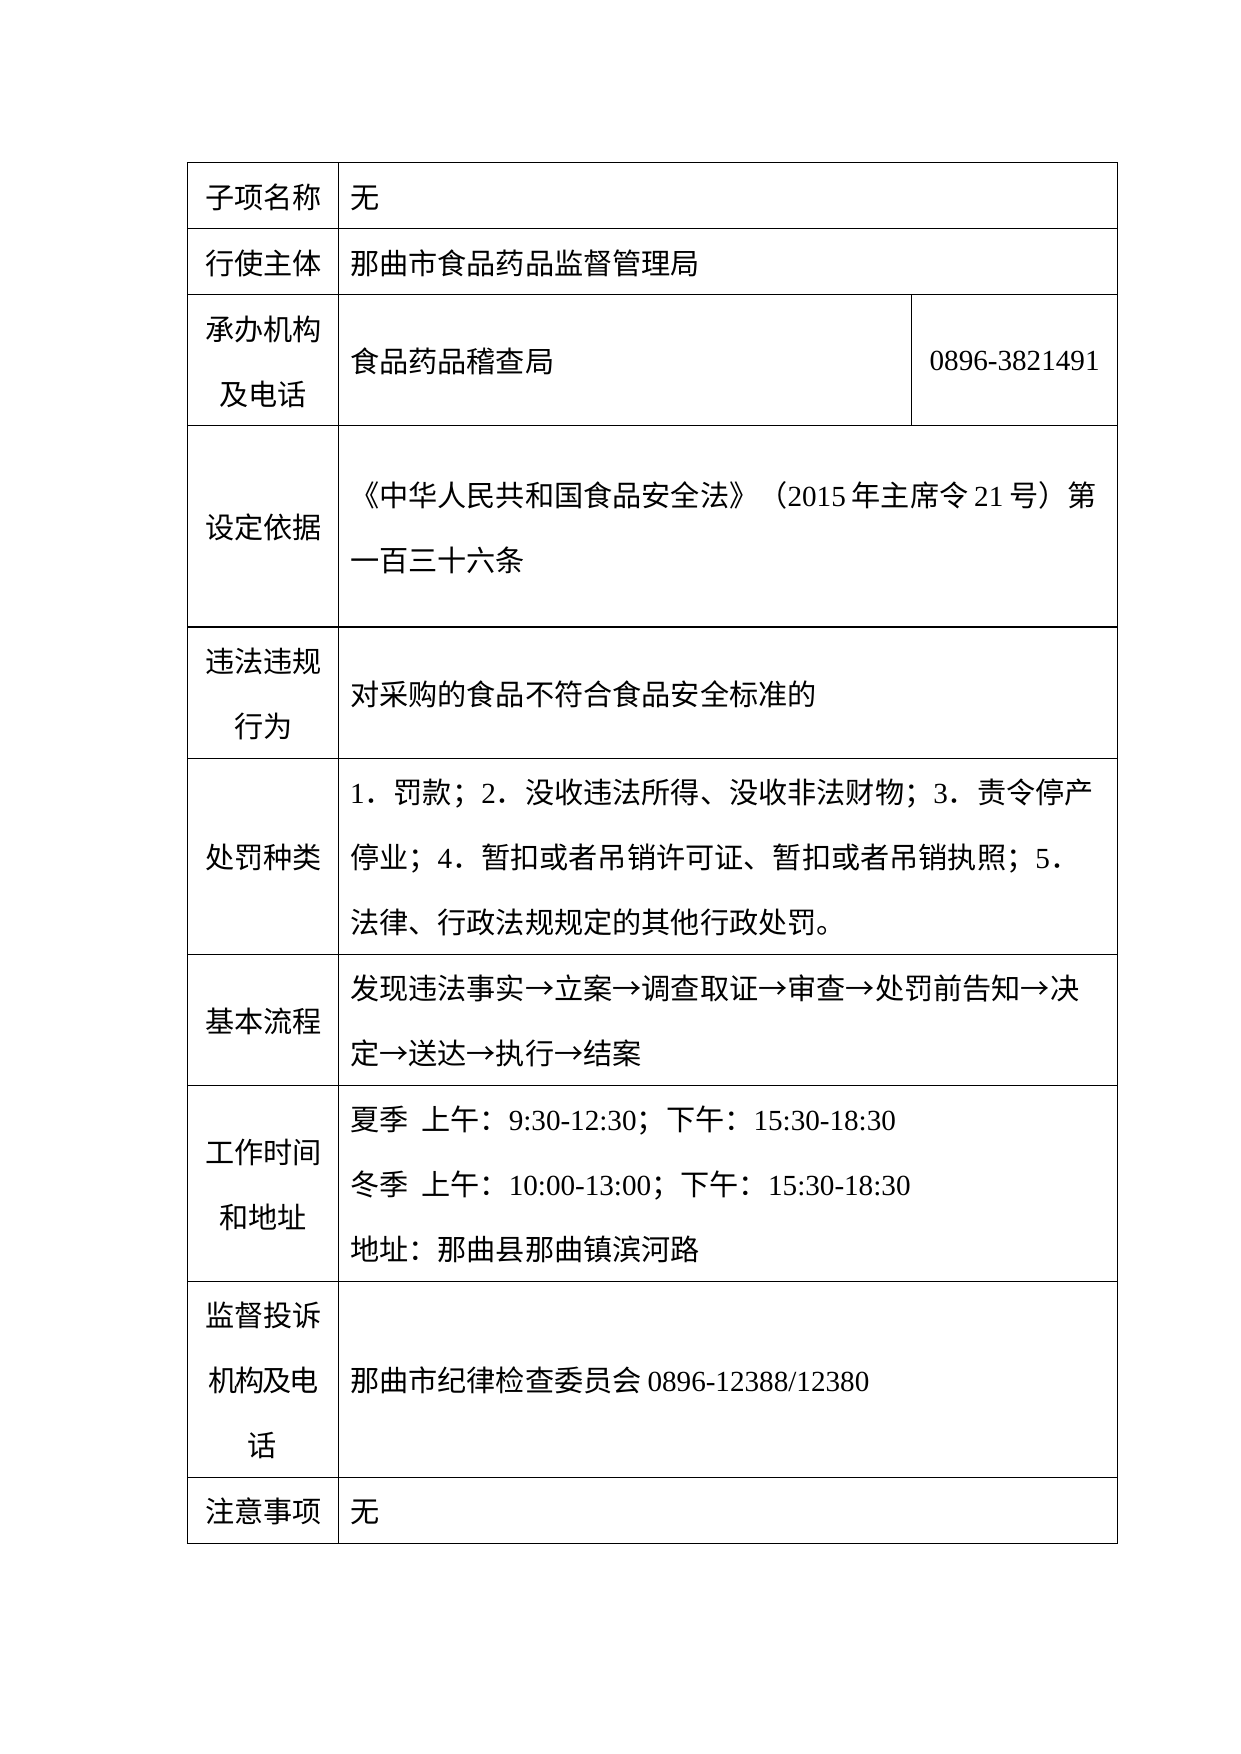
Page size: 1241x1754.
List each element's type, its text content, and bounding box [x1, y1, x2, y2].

table_cell 夏季 上午：9:30-12:30；下午：15:30-18:30 冬季 上午：10:00-13:00；下午：15:30-18:30 地址：那曲县那曲镇滨河路 [339, 1086, 1117, 1281]
table_cell 工作时间和地址 [188, 1086, 338, 1281]
table_cell 那曲市食品药品监督管理局 [339, 229, 1117, 294]
table_cell 违法违规行为 [188, 628, 338, 757]
table_cell 对采购的食品不符合食品安全标准的 [339, 628, 1117, 757]
table_cell 《中华人民共和国食品安全法》（2015年主席令21号）第一百三十六条 [339, 426, 1117, 626]
table_cell 发现违法事实→立案→调查取证→审查→处罚前告知→决定→送达→执行→结案 [339, 955, 1117, 1084]
table_cell 注意事项 [188, 1478, 338, 1543]
table_cell 行使主体 [188, 229, 338, 294]
table_cell 监督投诉机构及电话 [188, 1282, 338, 1477]
table_cell 承办机构及电话 [188, 295, 338, 425]
table_cell 子项名称 [188, 163, 338, 228]
table_cell 无 [339, 1478, 1117, 1543]
table_cell 无 [339, 163, 1117, 228]
table_cell 0896-3821491 [912, 295, 1117, 425]
table_cell 食品药品稽查局 [339, 295, 911, 425]
table_cell 那曲市纪律检查委员会0896-12388/12380 [339, 1282, 1117, 1477]
table_cell 1．罚款；2．没收违法所得、没收非法财物；3．责令停产停业；4．暂扣或者吊销许可证、暂扣或者吊销执照；5．法律、行政法规规定的其他行政处罚。 [339, 759, 1117, 953]
table_cell 基本流程 [188, 955, 338, 1084]
table_cell 设定依据 [188, 426, 338, 626]
table_cell 处罚种类 [188, 759, 338, 953]
